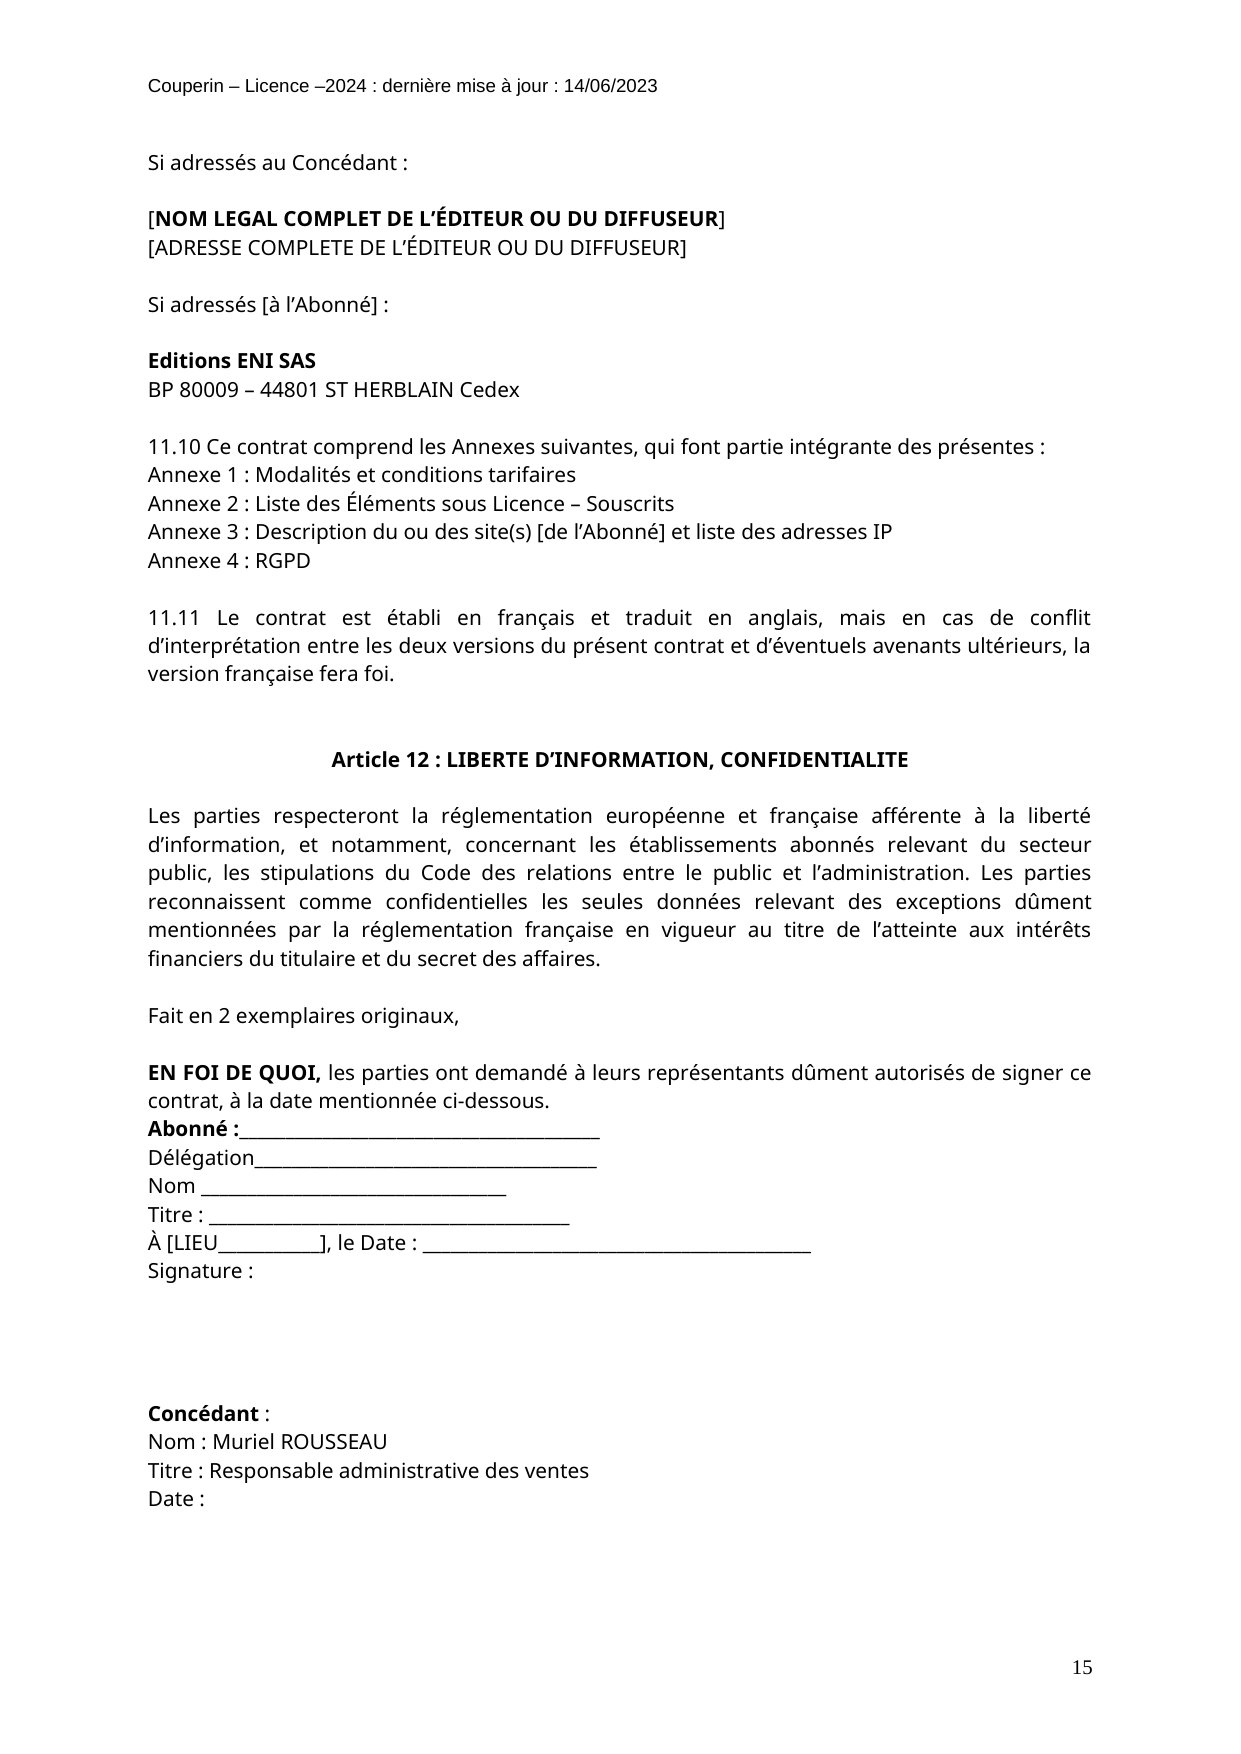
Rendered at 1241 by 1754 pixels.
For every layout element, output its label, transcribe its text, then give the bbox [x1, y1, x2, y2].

text 11.10 Ce contrat comprend les Annexes suivantes, qui font partie intégrante des présentes : [148, 432, 1093, 460]
text Délégation_____________________________________ [148, 1143, 1093, 1171]
text Les parties respecteront la réglementation européenne et française afférente à la liberté d’information, et notamment, concernant les établissements abonnés relevant du secteur public, les stipulations du Code des relations entre le public et l’administration. Les parties reconnaissent comme confidentielles les seules données relevant des exceptions dûment mentionnées par la réglementation française en vigueur au titre de l’atteinte aux intérêts financiers du titulaire et du secret des affaires. [148, 802, 1093, 972]
text Date : [148, 1484, 1093, 1513]
text Article 12 : LIBERTE D’INFORMATION, CONFIDENTIALITE [148, 745, 1093, 773]
text Annexe 2 : Liste des Éléments sous Licence – Souscrits [148, 489, 1093, 517]
text Annexe 3 : Description du ou des site(s) [de l’Abonné] et liste des adresses IP [148, 517, 1093, 546]
text Fait en 2 exemplaires originaux, [148, 1001, 1093, 1029]
text [NOM LEGAL COMPLET DE L’éDITEUR ou du diffuseur] [148, 204, 1093, 233]
text BP 80009 – 44801 ST HERBLAIN Cedex [148, 375, 1093, 403]
text Annexe 1 : Modalités et conditions tarifaires [148, 460, 1093, 489]
text Si adressés au Concédant : [148, 148, 1093, 176]
text Nom : Muriel ROUSSEAU [148, 1427, 1093, 1456]
text À [LIEU___________], le Date : __________________________________________ [148, 1228, 1093, 1257]
text Nom _________________________________ [148, 1171, 1093, 1200]
text 11.11 Le contrat est établi en français et traduit en anglais, mais en cas de conflit d’interprétation entre les deux versions du présent contrat et d’éventuels avenants ultérieurs, la version française fera foi. [148, 603, 1093, 688]
text [ADRESSE COMPLETE DE L’éditeur ou du diffuseur] [148, 233, 1093, 261]
text Editions ENI SAS [148, 347, 1093, 375]
text EN FOI DE QUOI, les parties ont demandé à leurs représentants dûment autorisés de signer ce contrat, à la date mentionnée ci-dessous. [148, 1058, 1093, 1114]
text Si adressés [à l’Abonné] : [148, 290, 1093, 318]
text Titre : _______________________________________ [148, 1200, 1093, 1228]
text Abonné :_______________________________________ [148, 1114, 1093, 1143]
text Signature : [148, 1257, 1093, 1285]
text Annexe 4 : RGPD [148, 546, 1093, 574]
text Concédant : [148, 1399, 1093, 1427]
text Titre : Responsable administrative des ventes [148, 1456, 1093, 1484]
